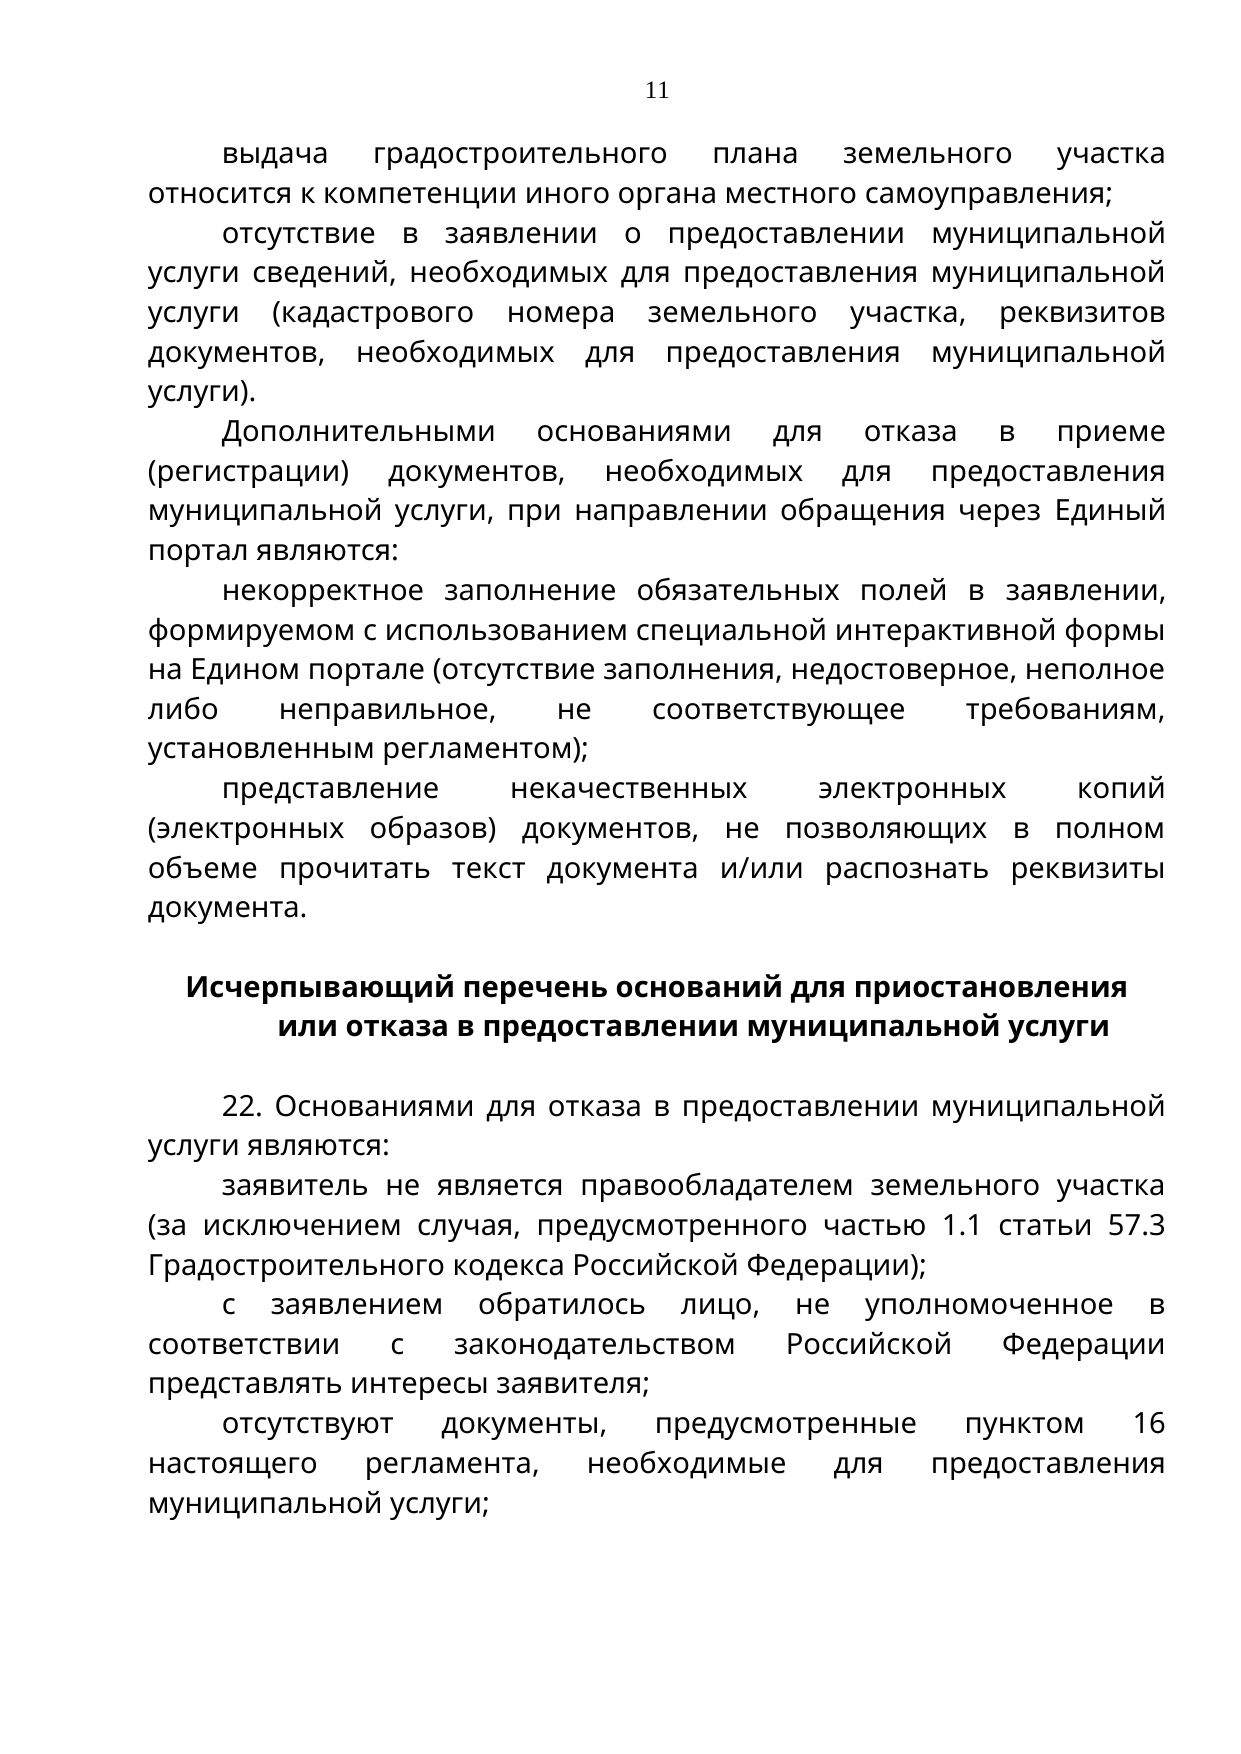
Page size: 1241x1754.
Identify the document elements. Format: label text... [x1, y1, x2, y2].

text Исчерпывающий перечень оснований для приостановления [148, 966, 1166, 1006]
text заявитель не является правообладателем земельного участка (за исключением случая, предусмотренного частью 1.1 статьи 57.3 Градостроительного кодекса Российской Федерации); [148, 1164, 1166, 1244]
text или отказа в предоставлении муниципальной услуги [148, 1006, 1166, 1045]
text выдача градостроительного плана земельного участка относится к компетенции иного органа местного самоуправления; [148, 132, 1166, 212]
text с заявлением обратилось лицо, не уполномоченное в соответствии с законодательством Российской Федерации представлять интересы заявителя; [148, 1283, 1166, 1402]
text Дополнительными основаниями для отказа в приеме (регистрации) документов, необходимых для предоставления муниципальной услуги, при направлении обращения через Единый портал являются: [148, 410, 1166, 569]
text отсутствуют документы, предусмотренные пунктом 16 настоящего регламента, необходимые для предоставления муниципальной услуги; [148, 1402, 1166, 1522]
text отсутствие в заявлении о предоставлении муниципальной услуги сведений, необходимых для предоставления муниципальной услуги (кадастрового номера земельного участка, реквизитов документов, необходимых для предоставления муниципальной услуги). [148, 212, 1166, 410]
text представление некачественных электронных копий (электронных образов) документов, не позволяющих в полном объеме прочитать текст документа и/или распознать реквизиты документа. [148, 767, 1166, 926]
text некорректное заполнение обязательных полей в заявлении, формируемом с использованием специальной интерактивной формы на Едином портале (отсутствие заполнения, недостоверное, неполное либо неправильное, не соответствующее требованиям, установленным регламентом); [148, 569, 1166, 767]
text 22. Основаниями для отказа в предоставлении муниципальной услуги являются: [148, 1085, 1166, 1164]
